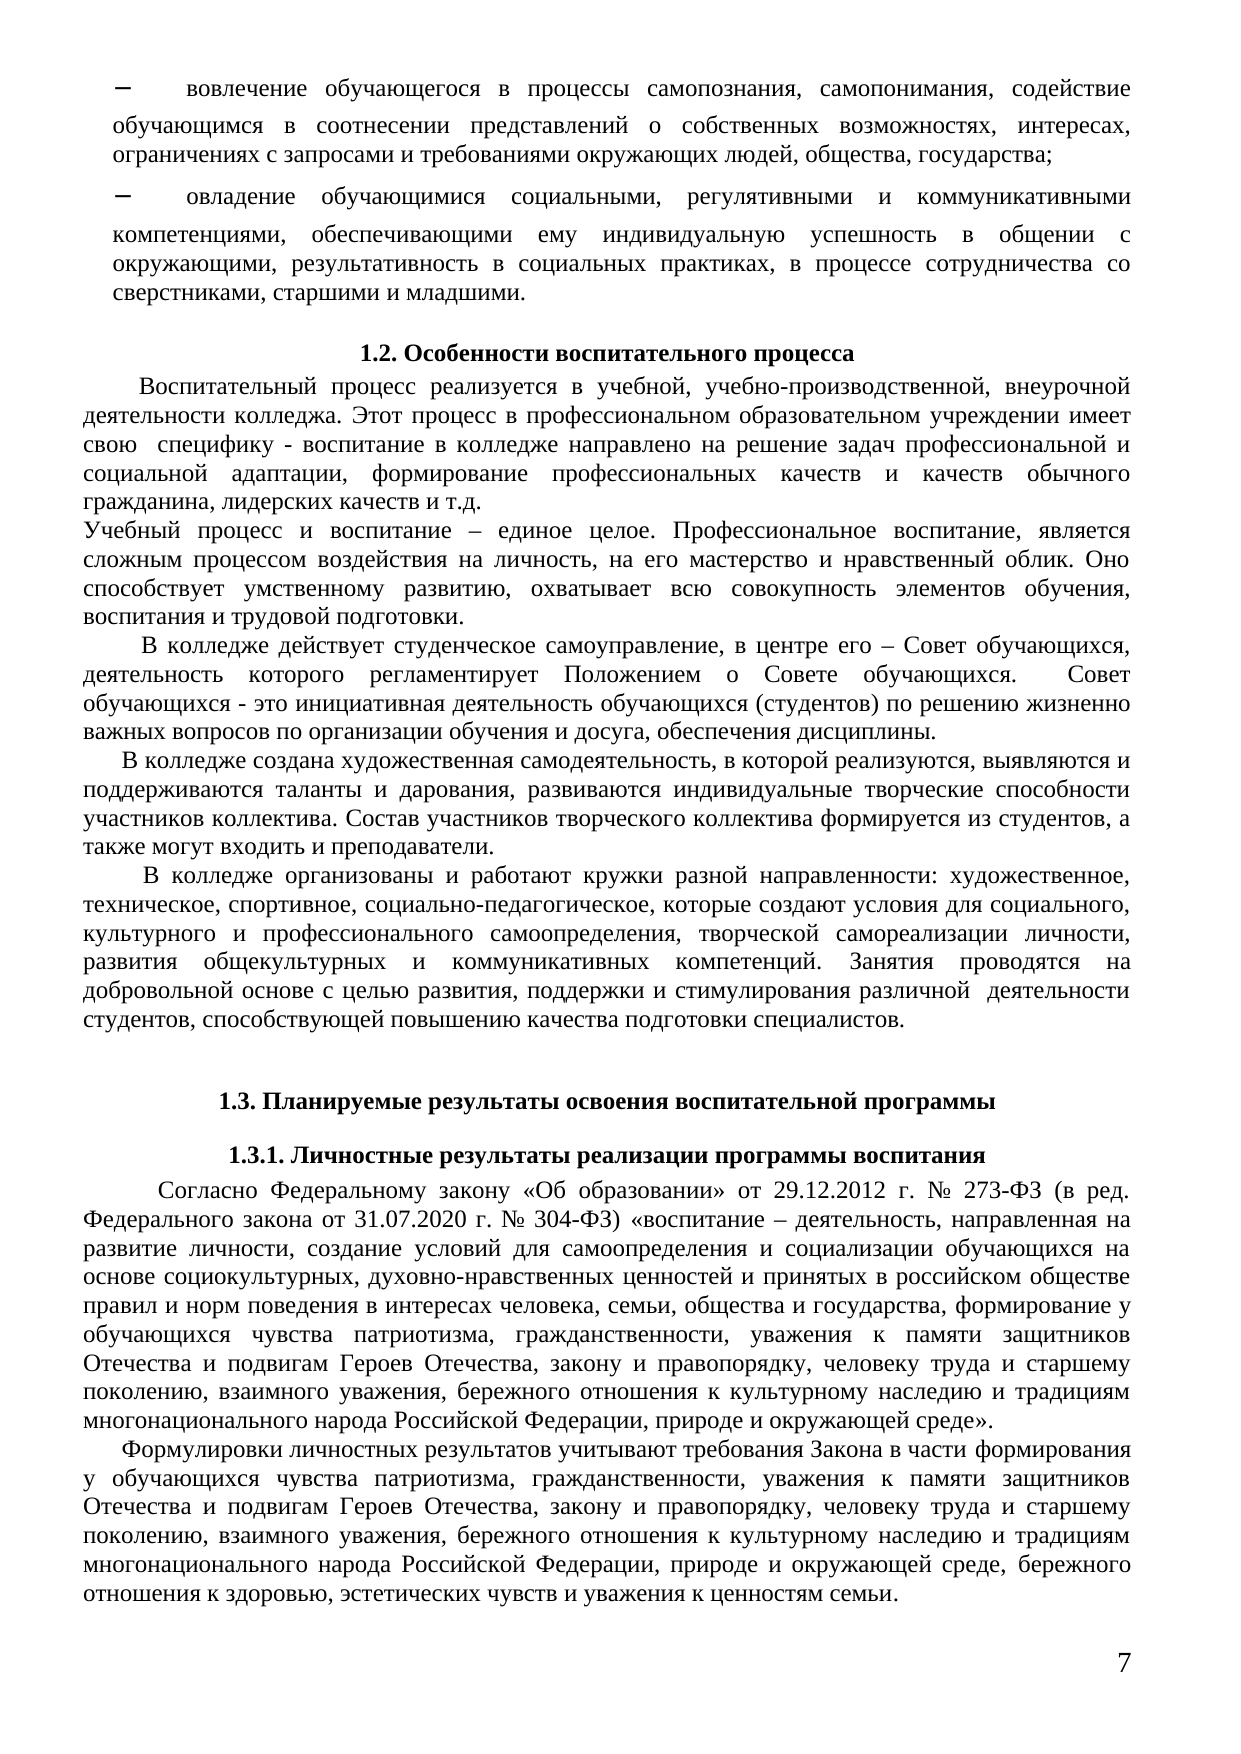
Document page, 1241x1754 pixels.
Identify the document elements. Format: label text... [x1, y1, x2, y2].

text Учебный процесс и воспитание – единое целое. Профессиональное воспитание, является сложным процессом воздействия на личность, на его мастерство и нравственный облик. Оно способствует умственному развитию, охватывает всю совокупность элементов обучения, воспитания и трудовой подготовки. [83, 515, 1131, 630]
text 1.2. Особенности воспитательного процесса [83, 338, 1131, 367]
text В колледже действует студенческое самоуправление, в центре его – Совет обучающихся, деятельность которого регламентирует Положением о Совете обучающихся. Совет обучающихся - это инициативная деятельность обучающихся (студентов) по решению жизненно важных вопросов по организации обучения и досуга, обеспечения дисциплины. [83, 630, 1131, 745]
text Согласно Федеральному закону «Об образовании» от 29.12.2012 г. № 273-ФЗ (в ред. Федерального закона от 31.07.2020 г. № 304-ФЗ) «воспитание – деятельность, направленная на развитие личности, создание условий для самоопределения и социализации обучающихся на основе социокультурных, духовно-нравственных ценностей и принятых в российском обществе правил и норм поведения в интересах человека, семьи, общества и государства, формирование у обучающихся чувства патриотизма, гражданственности, уважения к памяти защитников Отечества и подвигам Героев Отечества, закону и правопорядку, человеку труда и старшему поколению, взаимного уважения, бережного отношения к культурному наследию и традициям многонационального народа Российской Федерации, природе и окружающей среде». [83, 1175, 1131, 1434]
list овладение обучающимися социальными, регулятивными и коммуникативными компетенциями, обеспечивающими ему индивидуальную успешность в общении с окружающими, результативность в социальных практиках, в процессе сотрудничества со сверстниками, старшими и младшими. [112, 168, 1132, 305]
text В колледже организованы и работают кружки разной направленности: художественное, техническое, спортивное, социально-педагогическое, которые создают условия для социального, культурного и профессионального самоопределения, творческой самореализации личности, развития общекультурных и коммуникативных компетенций. Занятия проводятся на добровольной основе с целью развития, поддержки и стимулирования различной деятельности студентов, способствующей повышению качества подготовки специалистов. [83, 860, 1131, 1033]
list вовлечение обучающегося в процессы самопознания, самопонимания, содействие обучающимся в соотнесении представлений о собственных возможностях, интересах, ограничениях с запросами и требованиями окружающих людей, общества, государства; [112, 59, 1132, 168]
text Воспитательный процесс реализуется в учебной, учебно-производственной, внеурочной деятельности колледжа. Этот процесс в профессиональном образовательном учреждении имеет свою специфику - воспитание в колледже направлено на решение задач профессиональной и социальной адаптации, формирование профессиональных качеств и качеств обычного гражданина, лидерских качеств и т.д. [83, 371, 1131, 515]
text Формулировки личностных результатов учитывают требования Закона в части формирования у обучающихся чувства патриотизма, гражданственности, уважения к памяти защитников Отечества и подвигам Героев Отечества, закону и правопорядку, человеку труда и старшему поколению, взаимного уважения, бережного отношения к культурному наследию и традициям многонационального народа Российской Федерации, природе и окружающей среде, бережного отношения к здоровью, эстетических чувств и уважения к ценностям семьи. [83, 1434, 1131, 1606]
text 1.3. Планируемые результаты освоения воспитательной программы [83, 1086, 1131, 1115]
text В колледже создана художественная самодеятельность, в которой реализуются, выявляются и поддерживаются таланты и дарования, развиваются индивидуальные творческие способности участников коллектива. Состав участников творческого коллектива формируется из студентов, а также могут входить и преподаватели. [83, 745, 1131, 860]
text 1.3.1. Личностные результаты реализации программы воспитания [83, 1140, 1131, 1169]
